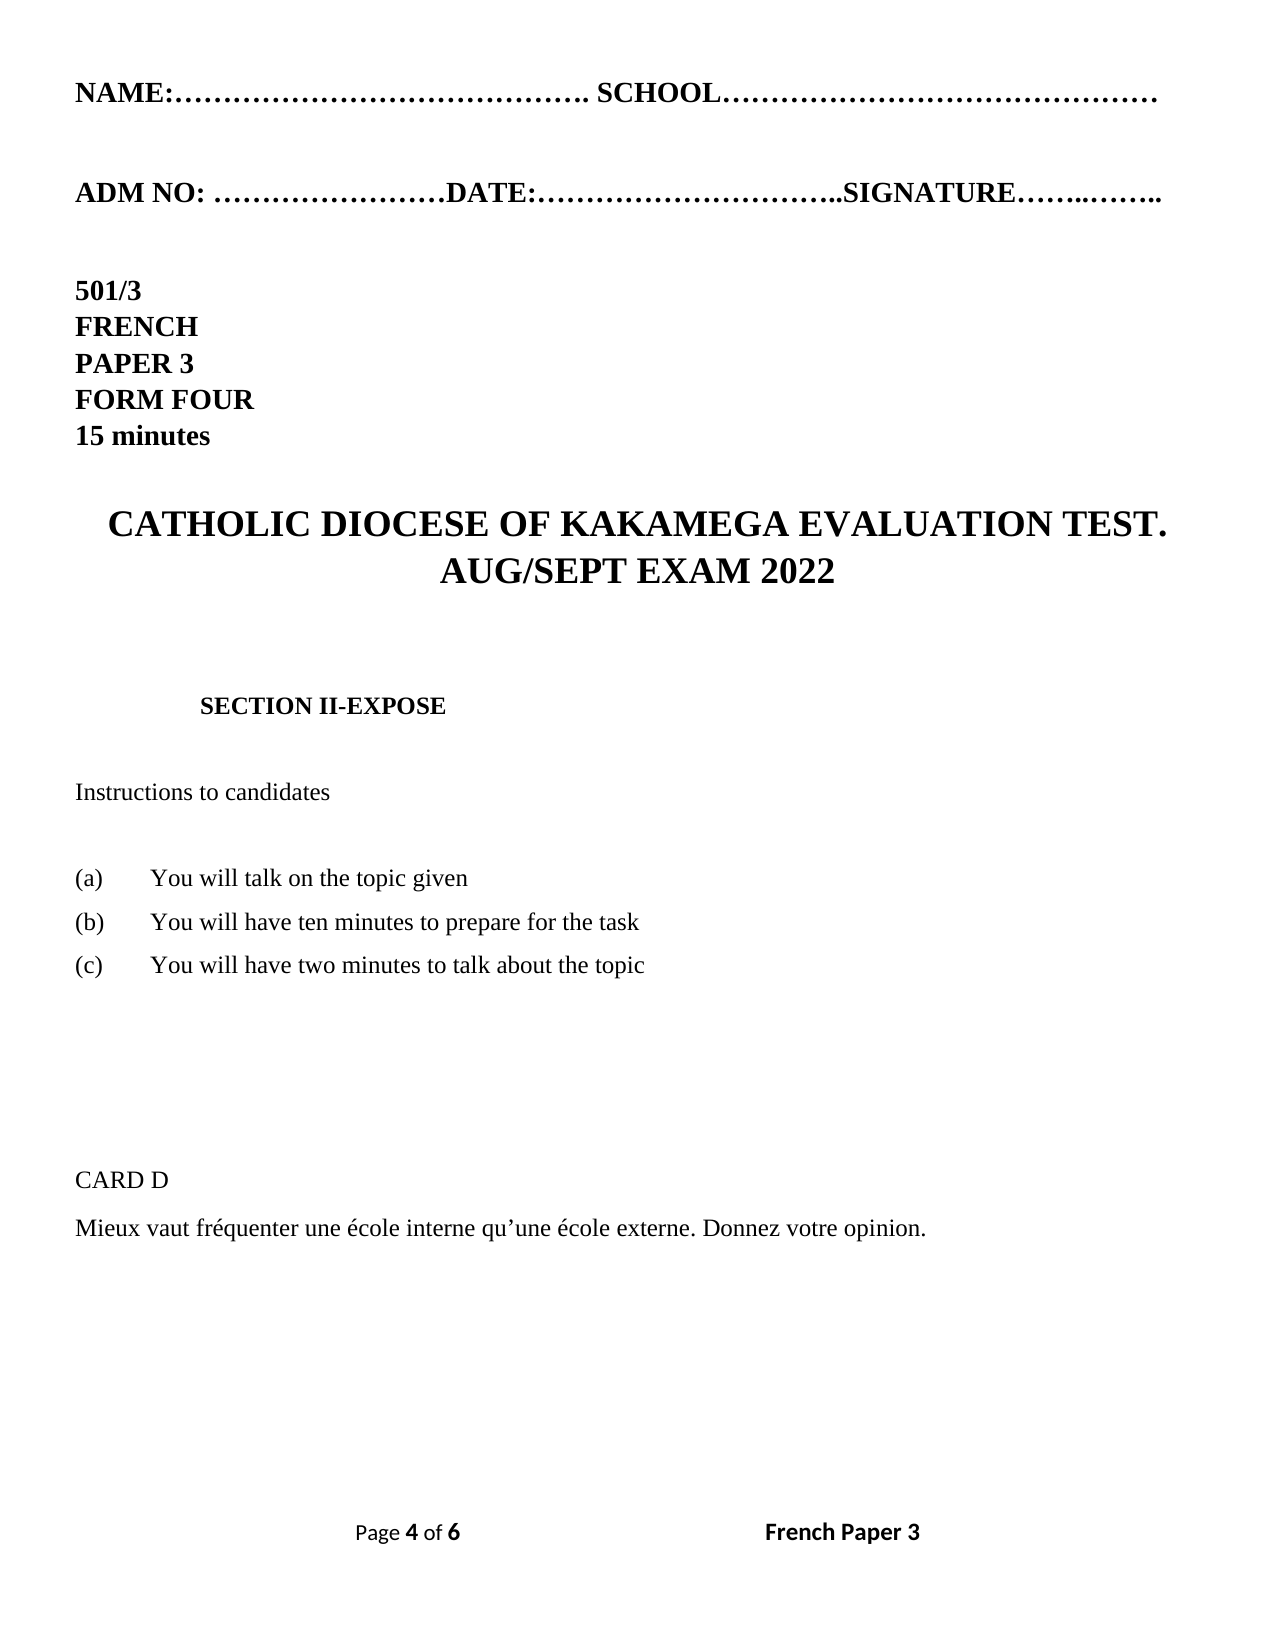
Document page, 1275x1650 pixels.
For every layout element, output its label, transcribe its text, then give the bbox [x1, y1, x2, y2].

text CATHOLIC DIOCESE OF KAKAMEGA EVALUATION TEST. [75, 502, 1200, 545]
text 501/3 [75, 273, 1200, 307]
text Mieux vaut fréquenter une école interne qu’une école externe. Donnez votre opinion. [75, 1213, 1200, 1242]
text Instructions to candidates [75, 777, 1200, 806]
text (c) You will have two minutes to talk about the topic [75, 950, 1200, 978]
text 15 minutes [75, 418, 1200, 452]
text ADM NO: ……………………DATE:…………………………..SIGNATURE……..…….. [75, 176, 1200, 209]
text SECTION II-EXPOSE [75, 691, 1200, 720]
text (a) You will talk on the topic given [75, 863, 1200, 892]
text (b) You will have ten minutes to prepare for the task [75, 907, 1200, 935]
text PAPER 3 [75, 346, 1200, 379]
text FORM FOUR [75, 382, 1200, 415]
text AUG/SEPT EXAM 2022 [75, 548, 1200, 592]
text FRENCH [75, 309, 1200, 343]
text NAME:……………………………………. SCHOOL……………………………………… [75, 75, 1200, 108]
text CARD D [75, 1165, 1200, 1194]
